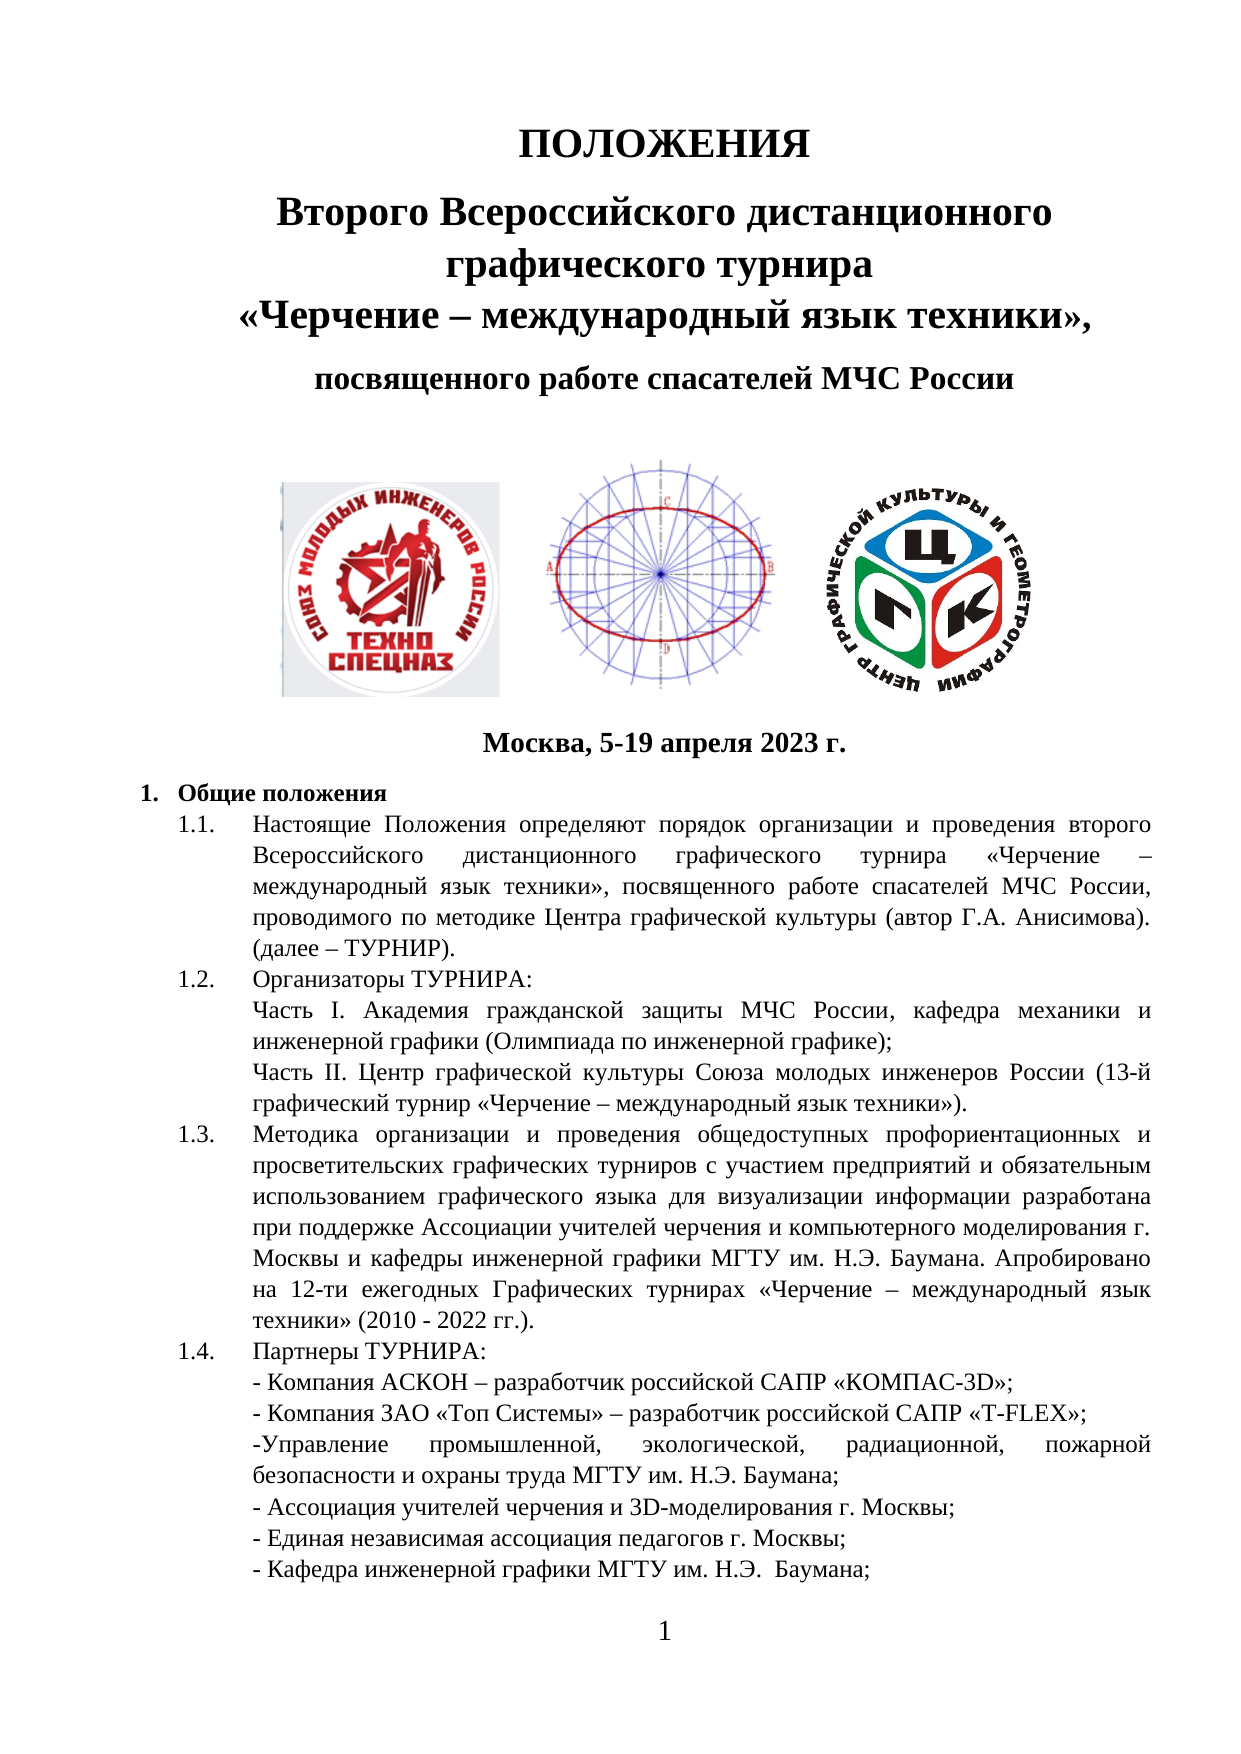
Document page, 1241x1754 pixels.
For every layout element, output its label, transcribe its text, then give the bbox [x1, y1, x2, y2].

list - Компания ЗАО «Топ Системы» – разработчик российской САПР «T-FLEX»; [252, 1398, 1152, 1427]
picture [810, 482, 1049, 697]
list - Единая независимая ассоциация педагогов г. Москвы; [252, 1523, 1152, 1551]
text Второго Всероссийского дистанционного графического турнира «Черчение – международный язык техники», [177, 186, 1152, 338]
list Часть II. Центр графической культуры Союза молодых инженеров России (13-й графический турнир «Черчение – международный язык техники»). [252, 1057, 1152, 1117]
list -Управление промышленной, экологической, радиационной, пожарной безопасности и охраны труда МГТУ им. Н.Э. Баумана; [252, 1429, 1152, 1489]
text Москва, 5-19 апреля 2023 г. [177, 725, 1152, 758]
picture [541, 457, 782, 697]
list - Ассоциация учителей черчения и 3D-моделирования г. Москвы; [252, 1492, 1152, 1520]
text ПОЛОЖЕНИЯ [177, 118, 1152, 166]
list Методика организации и проведения общедоступных профориентационных и просветительских графических турниров с участием предприятий и обязательным использованием графического языка для визуализации информации разработана при поддержке Ассоциации учителей черчения и компьютерного моделирования г. Москвы и кафедры инженерной графики МГТУ им. Н.Э. Баумана. Апробировано на 12-ти ежегодных Графических турнирах «Черчение – международный язык техники» (2010 - 2022 гг.). [177, 1119, 1152, 1334]
list Настоящие Положения определяют порядок организации и проведения второго Всероссийского дистанционного графического турнира «Черчение – международный язык техники», посвященного работе спасателей МЧС России, проводимого по методике Центра графической культуры (автор Г.А. Анисимова). (далее – ТУРНИР). [177, 809, 1152, 962]
list - Компания АСКОН – разработчик российской САПР «КОМПАС-3D»; [252, 1367, 1152, 1396]
picture [280, 482, 500, 697]
text посвященного работе спасателей МЧС России [177, 358, 1152, 396]
list Общие положения [140, 778, 1152, 806]
list Часть I. Академия гражданской защиты МЧС России, кафедра механики и инженерной графики (Олимпиада по инженерной графике); [252, 995, 1152, 1055]
list - Кафедра инженерной графики МГТУ им. Н.Э. Баумана; [252, 1554, 1152, 1582]
list Партнеры ТУРНИРА: [177, 1336, 1152, 1365]
list Организаторы ТУРНИРА: [177, 964, 1152, 993]
